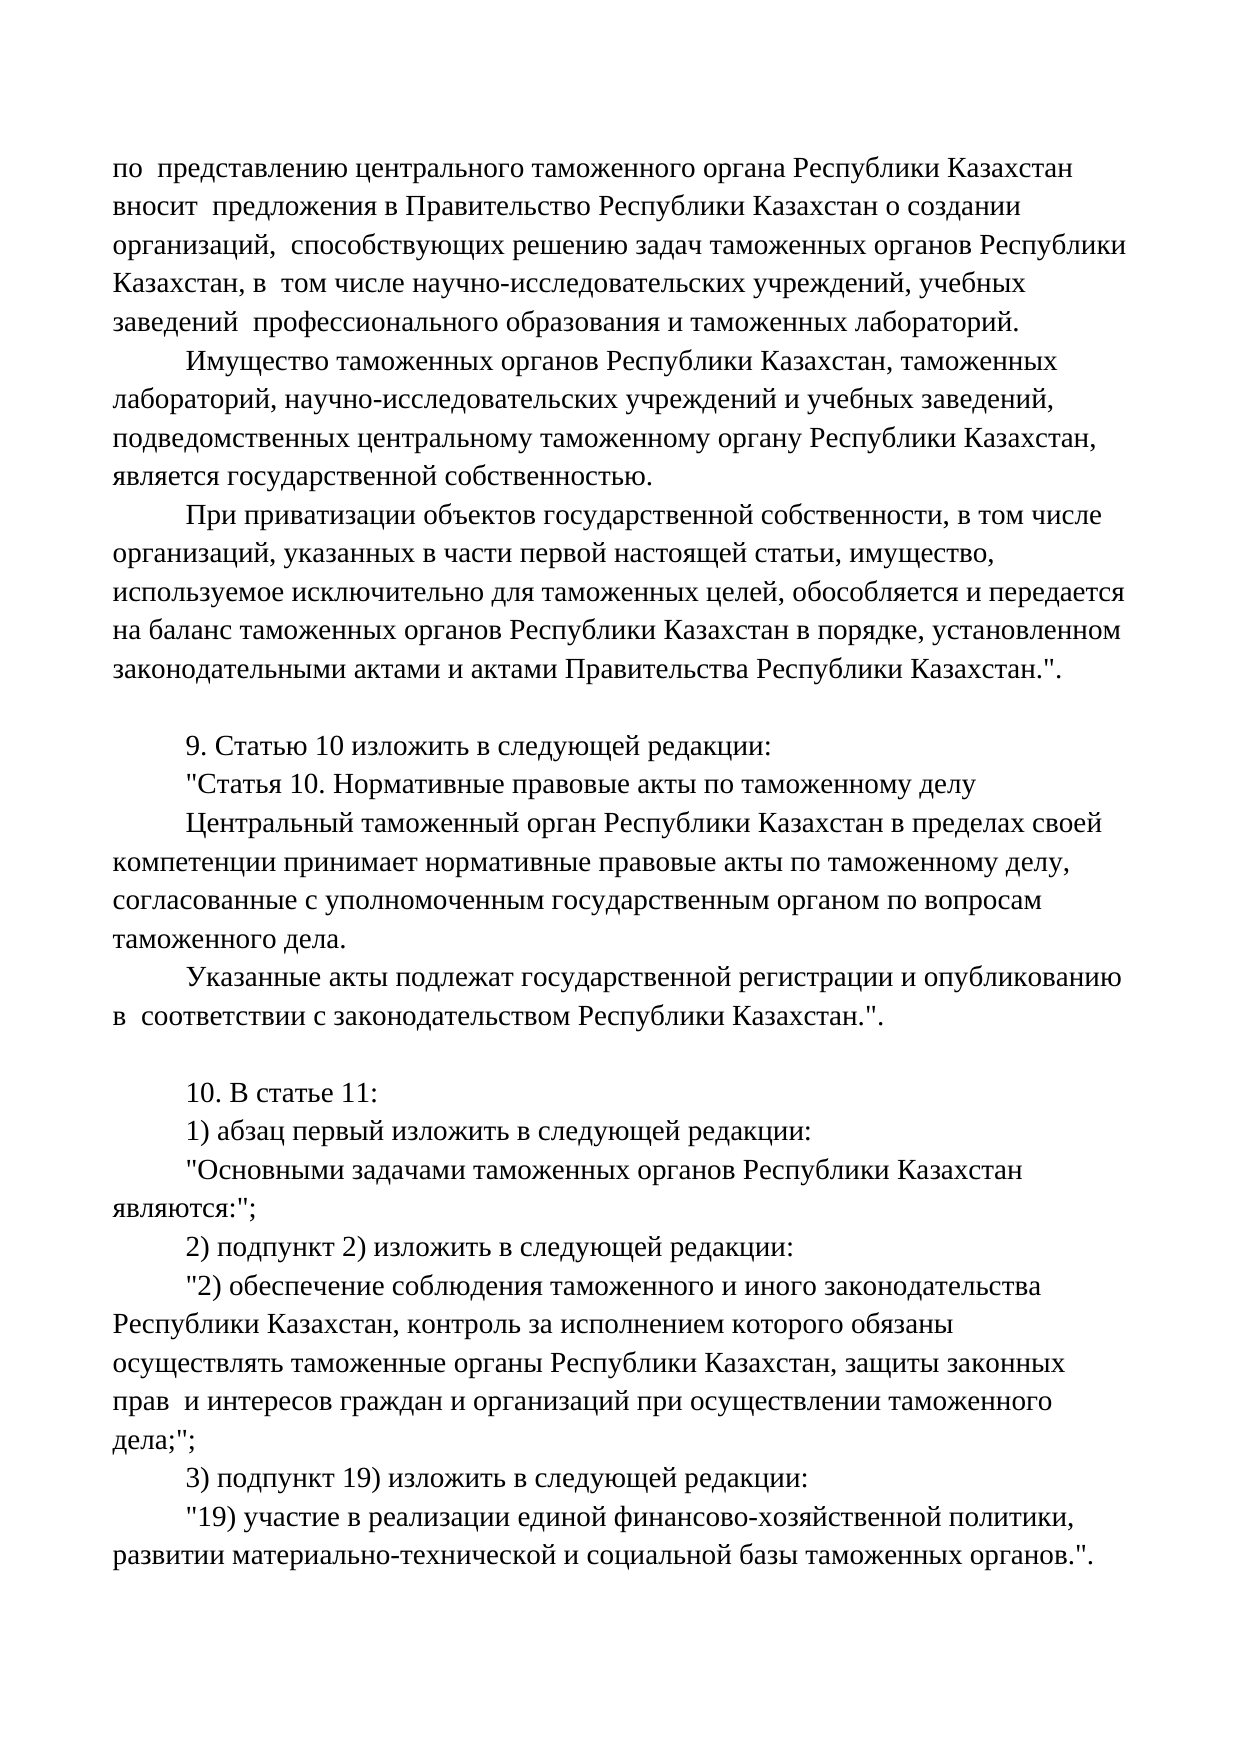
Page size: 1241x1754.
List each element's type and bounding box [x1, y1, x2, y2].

text [112, 150, 1128, 1571]
